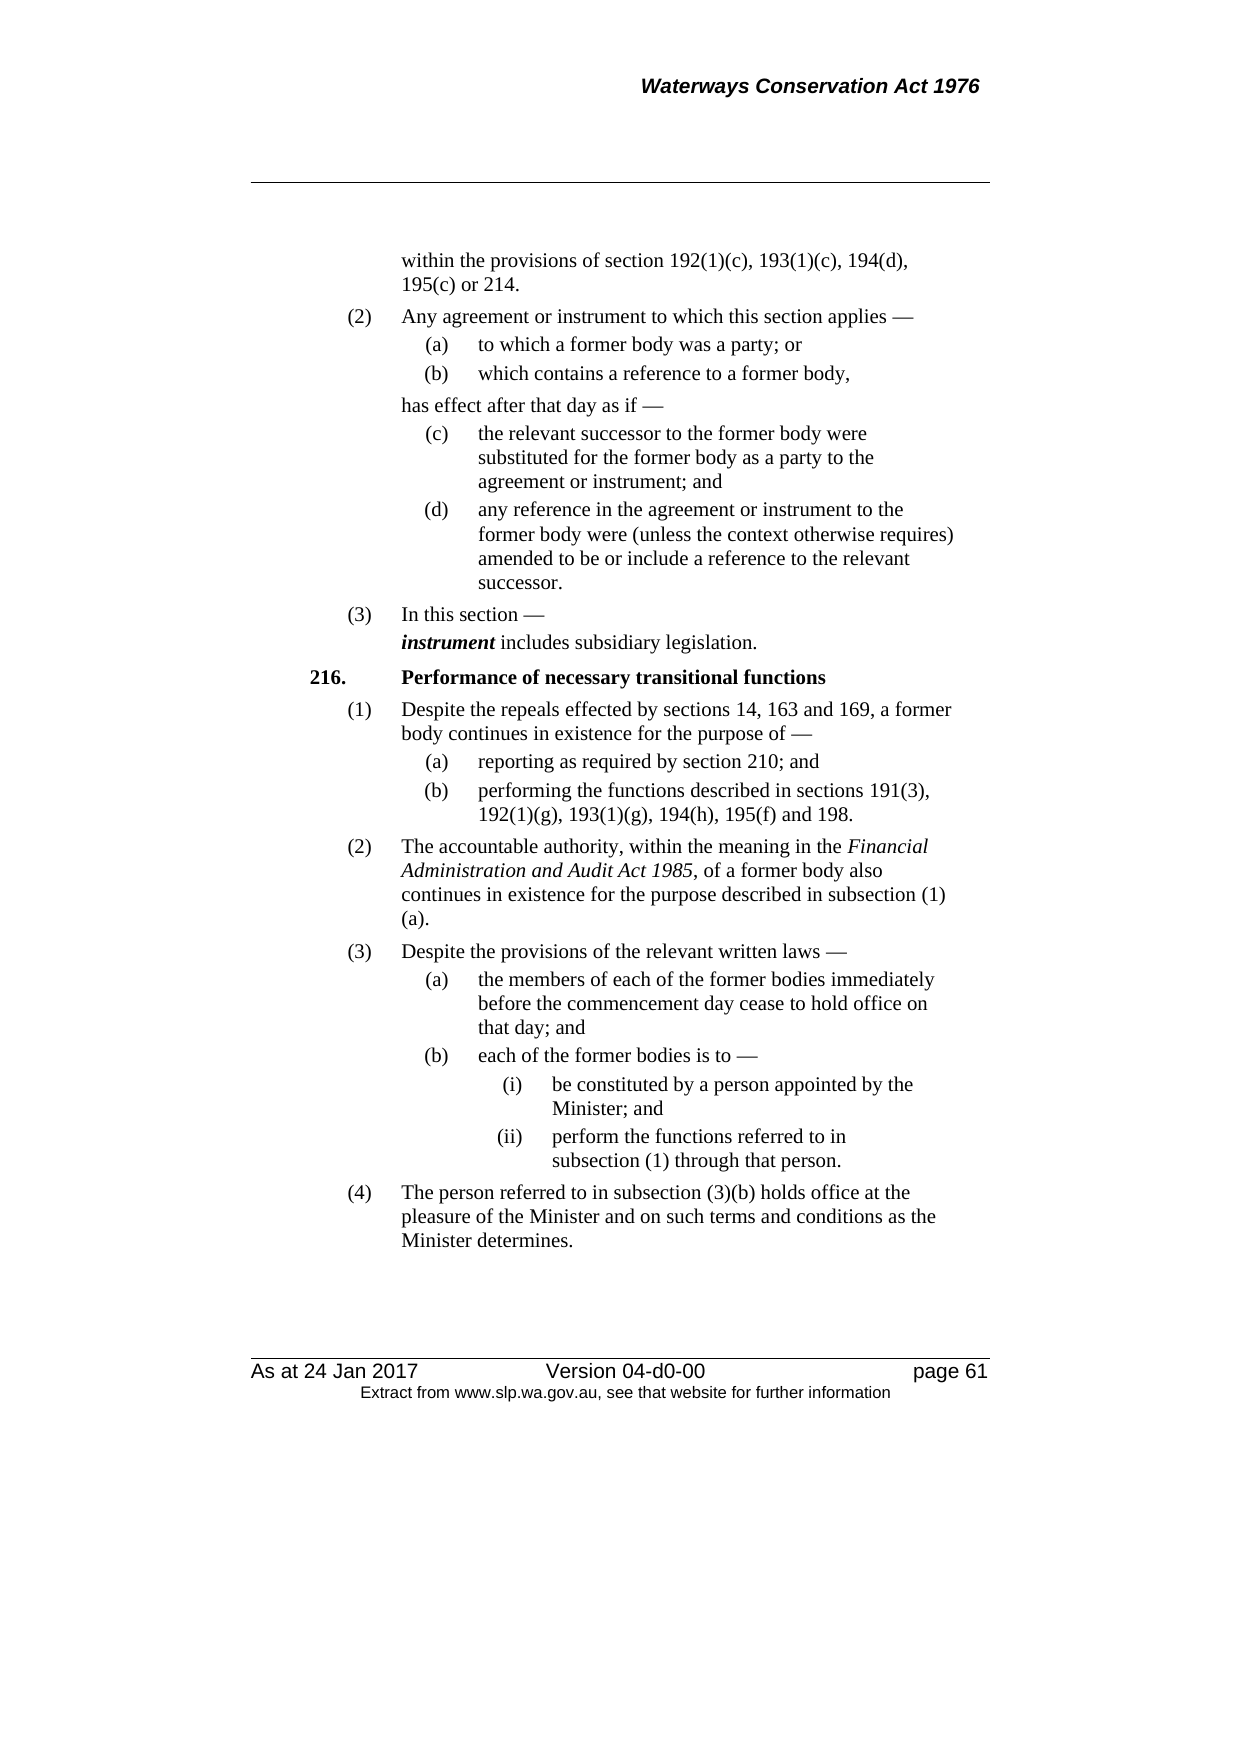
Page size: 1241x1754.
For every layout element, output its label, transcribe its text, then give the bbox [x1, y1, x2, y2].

text has effect after that day as if — [312, 393, 960, 417]
text (2) Any agreement or instrument to which this section applies — [312, 304, 960, 328]
text (ii) perform the functions referred to in subsection (1) through that person. [463, 1124, 960, 1172]
text (i) be constituted by a person appointed by the Minister; and [463, 1071, 960, 1119]
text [312, 247, 960, 296]
text (d) any reference in the agreement or instrument to the former body were (unless the context otherwise requires) amended to be or include a reference to the relevant successor. [389, 497, 960, 594]
subtitle 216. Performance of necessary transitional functions [309, 665, 960, 689]
text (b) which contains a reference to a former body, [389, 360, 960, 384]
text (b) each of the former bodies is to — [389, 1043, 960, 1067]
text (4) The person referred to in subsection (3)(b) holds office at the pleasure of the Minister and on such terms and conditions as the Minister determines. [312, 1180, 960, 1252]
text (2) The accountable authority, within the meaning in the Financial Administration and Audit Act 1985, of a former body also continues in existence for the purpose described in subsection (1)(a). [312, 834, 960, 930]
text (3) Despite the provisions of the relevant written laws — [312, 939, 960, 963]
text (3) In this section — [312, 602, 960, 626]
text (a) the members of each of the former bodies immediately before the commencement day cease to hold office on that day; and [389, 967, 960, 1039]
text (a) reporting as required by section 210; and [389, 749, 960, 773]
text instrument includes subsidiary legislation. [309, 630, 960, 654]
text (b) performing the functions described in sections 191(3), 192(1)(g), 193(1)(g), 194(h), 195(f) and 198. [389, 778, 960, 826]
text (c) the relevant successor to the former body were substituted for the former body as a party to the agreement or instrument; and [389, 421, 960, 493]
text (a) to which a former body was a party; or [389, 332, 960, 356]
text (1) Despite the repeals effected by sections 14, 163 and 169, a former body continues in existence for the purpose of — [312, 697, 960, 745]
